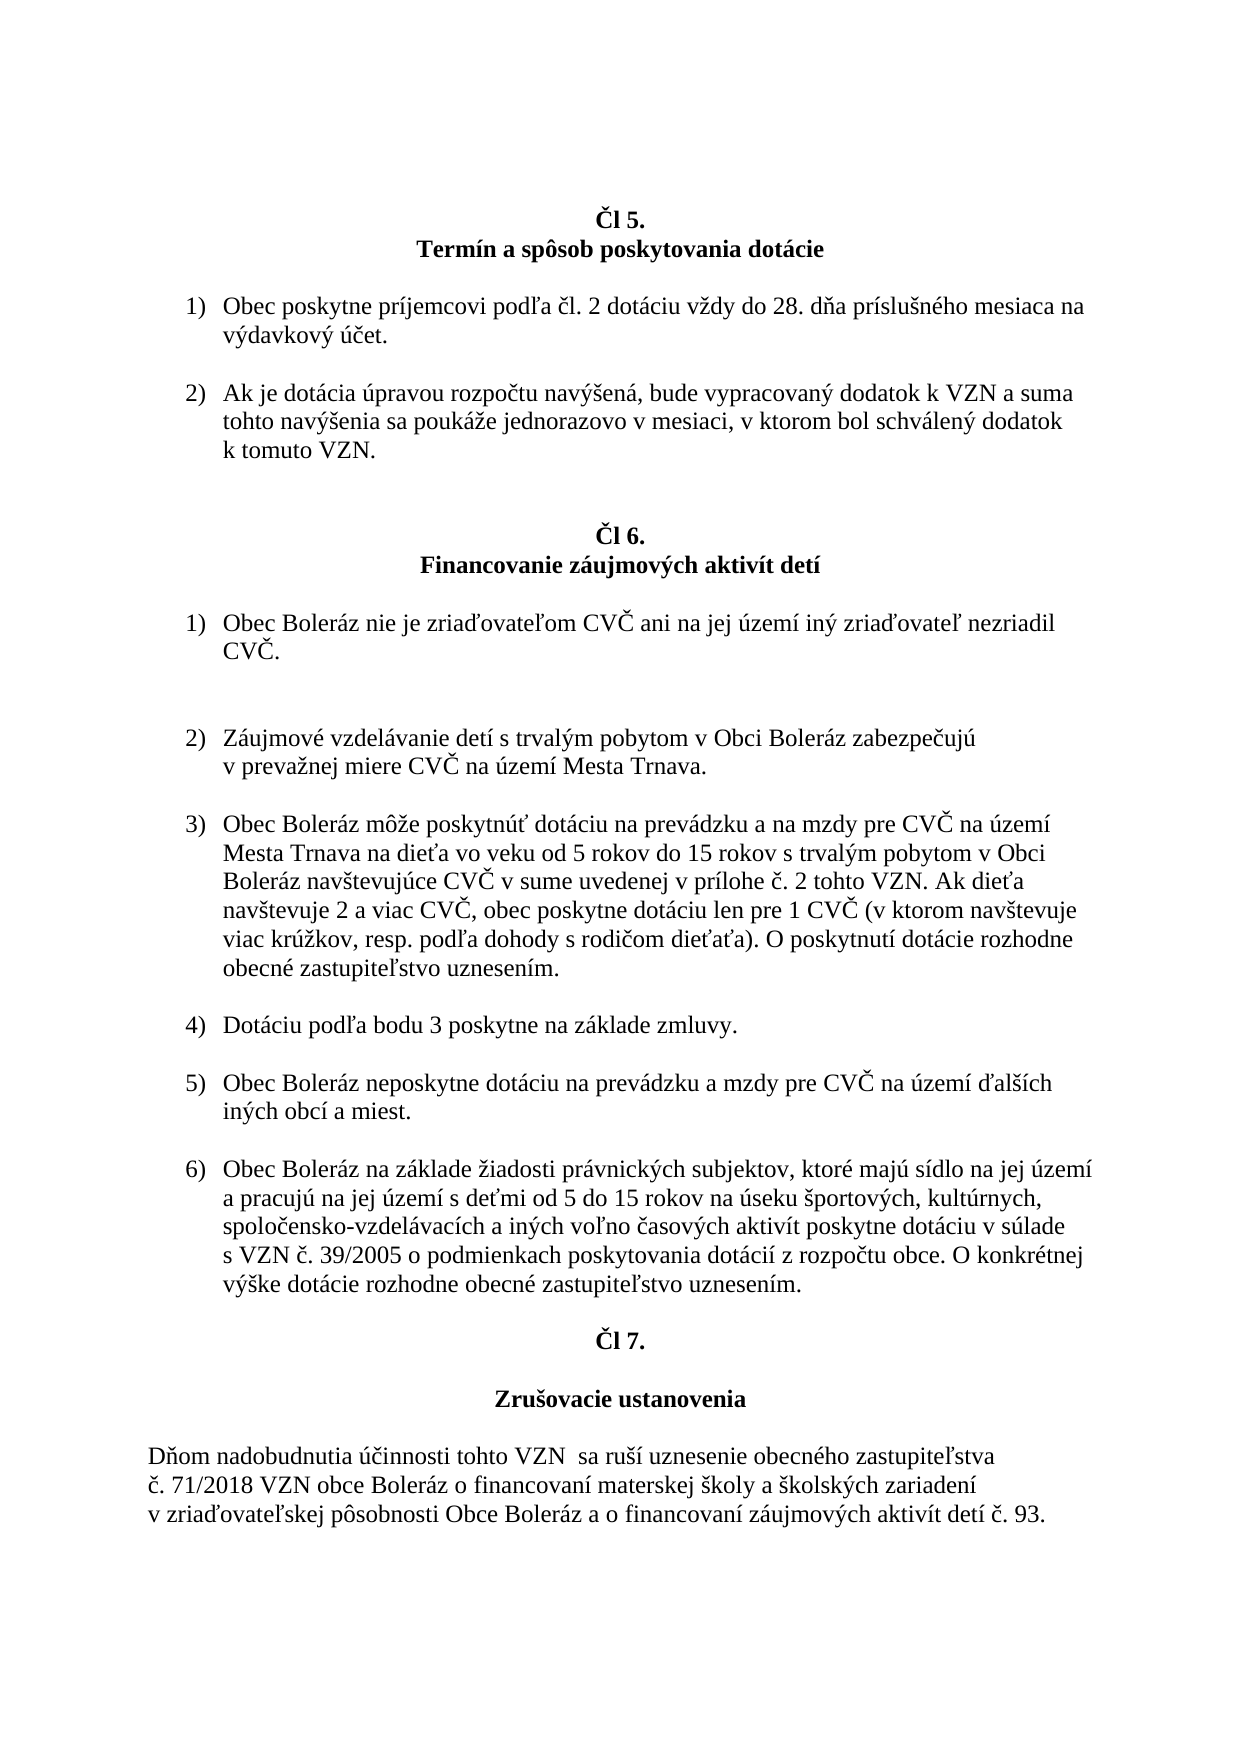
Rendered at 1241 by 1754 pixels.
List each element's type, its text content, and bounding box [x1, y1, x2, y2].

list Obec Boleráz na základe žiadosti právnických subjektov, ktoré majú sídlo na jej území a pracujú na jej území s deťmi od 5 do 15 rokov na úseku športových, kultúrnych, spoločensko-vzdelávacích a iných voľno časových aktivít poskytne dotáciu v súlade s VZN č. 39/2005 o podmienkach poskytovania dotácií z rozpočtu obce. O konkrétnej výške dotácie rozhodne obecné zastupiteľstvo uznesením. [185, 1154, 1093, 1298]
text Termín a spôsob poskytovania dotácie [148, 234, 1093, 263]
text Dňom nadobudnutia účinnosti tohto VZN sa ruší uznesenie obecného zastupiteľstva [148, 1441, 1093, 1470]
list Obec Boleráz nie je zriaďovateľom CVČ ani na jej území iný zriaďovateľ nezriadil CVČ. [185, 608, 1093, 665]
list Ak je dotácia úpravou rozpočtu navýšená, bude vypracovaný dodatok k VZN a suma tohto navýšenia sa poukáže jednorazovo v mesiaci, v ktorom bol schválený dodatok k tomuto VZN. [185, 378, 1093, 464]
list Záujmové vzdelávanie detí s trvalým pobytom v Obci Boleráz zabezpečujú v prevažnej miere CVČ na území Mesta Trnava. [185, 723, 1093, 780]
list Obec Boleráz môže poskytnúť dotáciu na prevádzku a na mzdy pre CVČ na území Mesta Trnava na dieťa vo veku od 5 rokov do 15 rokov s trvalým pobytom v Obci Boleráz navštevujúce CVČ v sume uvedenej v prílohe č. 2 tohto VZN. Ak dieťa navštevuje 2 a viac CVČ, obec poskytne dotáciu len pre 1 CVČ (v ktorom navštevuje viac krúžkov, resp. podľa dohody s rodičom dieťaťa). O poskytnutí dotácie rozhodne obecné zastupiteľstvo uznesením. [185, 809, 1093, 981]
text Čl 5. [148, 205, 1093, 234]
list Obec poskytne príjemcovi podľa čl. 2 dotáciu vždy do 28. dňa príslušného mesiaca na výdavkový účet. [185, 291, 1093, 349]
text č. 71/2018 VZN obce Boleráz o financovaní materskej školy a školských zariadení v zriaďovateľskej pôsobnosti Obce Boleráz a o financovaní záujmových aktivít detí č. 93. [148, 1470, 1093, 1528]
text Zrušovacie ustanovenia [148, 1384, 1093, 1413]
text Čl 6. [148, 521, 1093, 550]
list Dotáciu podľa bodu 3 poskytne na základe zmluvy. [185, 1010, 1093, 1039]
list Obec Boleráz neposkytne dotáciu na prevádzku a mzdy pre CVČ na území ďalších iných obcí a miest. [185, 1068, 1093, 1125]
text Čl 7. [148, 1326, 1093, 1355]
text Financovanie záujmových aktivít detí [148, 550, 1093, 579]
